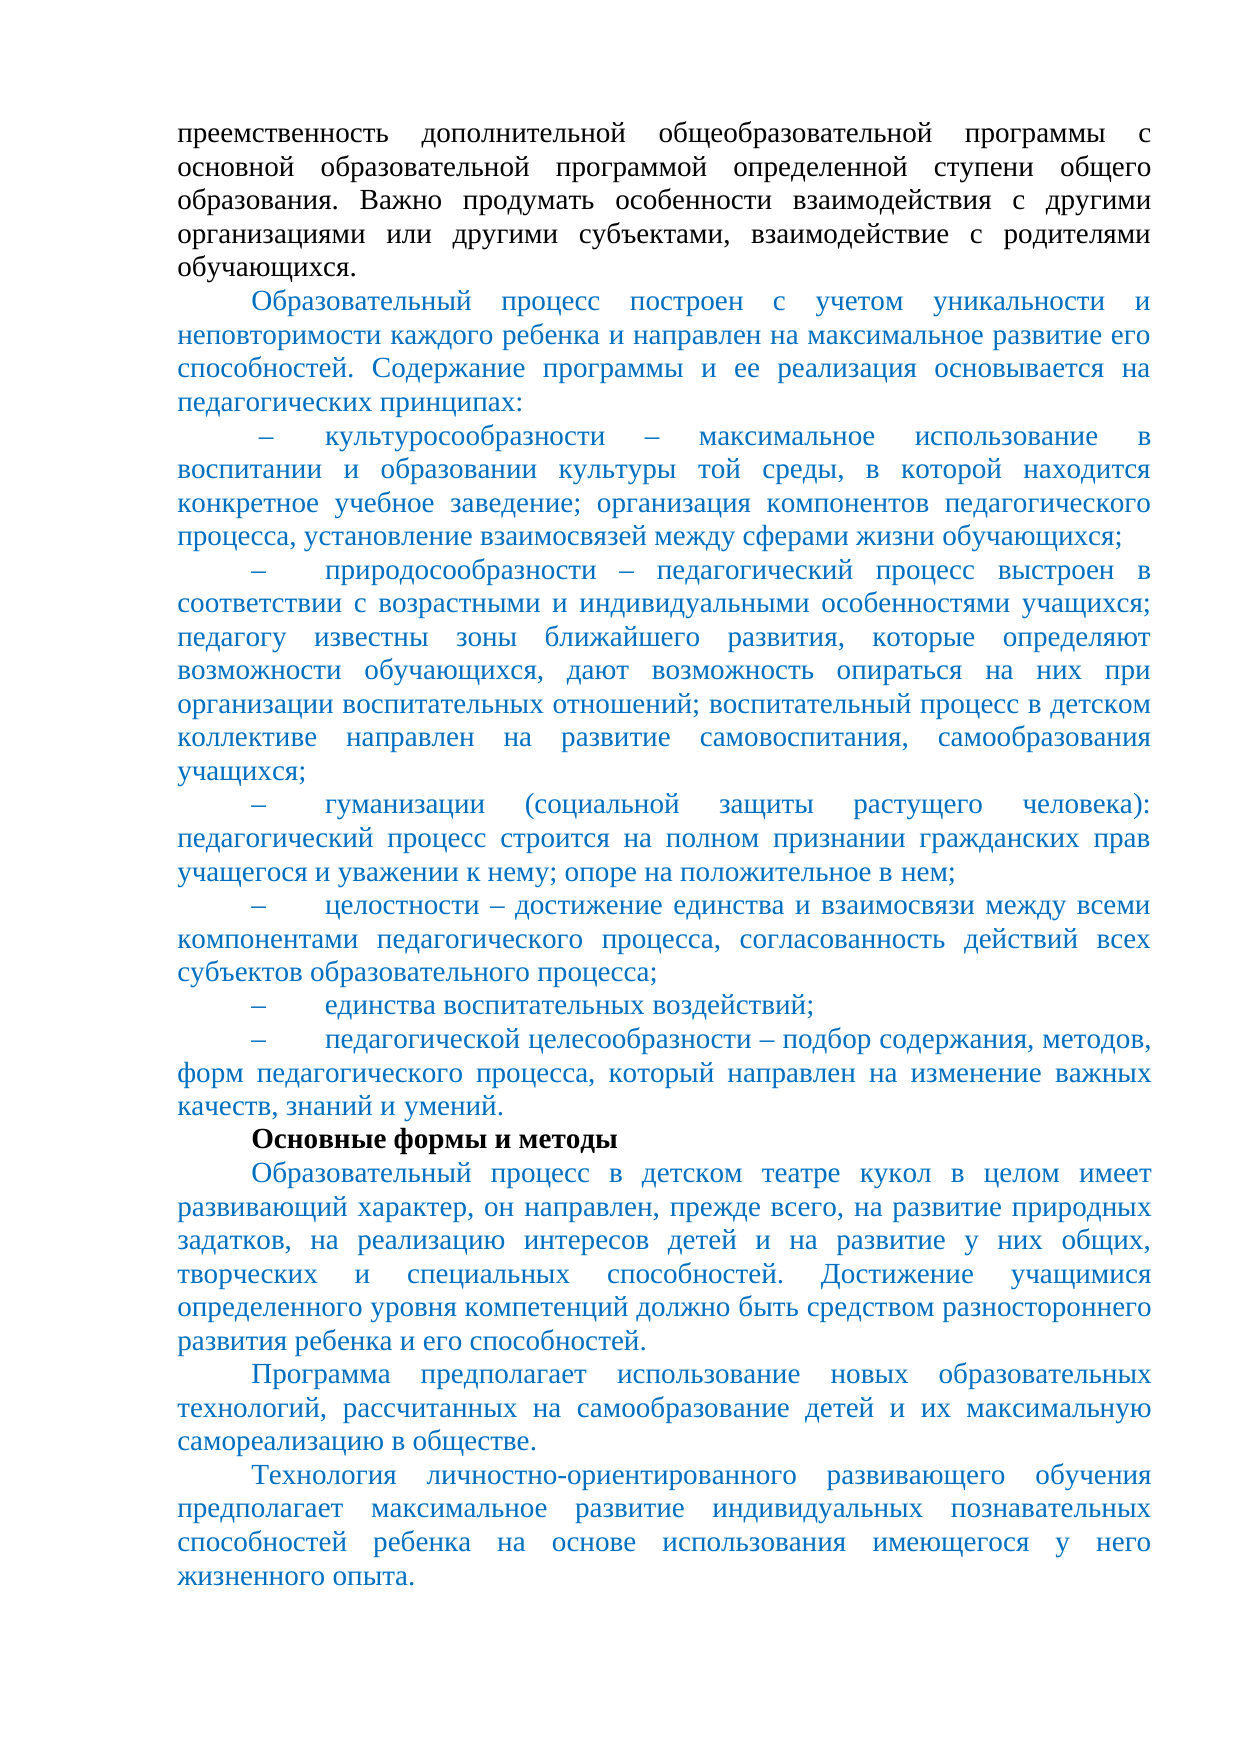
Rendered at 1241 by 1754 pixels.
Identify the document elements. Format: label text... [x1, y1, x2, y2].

text Образовательный процесс построен с учетом уникальности и неповторимости каждого ребенка и направлен на максимальное развитие его способностей. Содержание программы и ее реализация основывается на педагогических принципах: [177, 283, 1151, 418]
list природосообразности – педагогический процесс выстроен в соответствии с возрастными и индивидуальными особенностями учащихся; педагогу известны зоны ближайшего развития, которые определяют возможности обучающихся, дают возможность опираться на них при организации воспитательных отношений; воспитательный процесс в детском коллективе направлен на развитие самовоспитания, самообразования учащихся; [177, 552, 1152, 787]
text преемственность дополнительной общеобразовательной программы с основной образовательной программой определенной ступени общего образования. Важно продумать особенности взаимодействия с другими организациями или другими субъектами, взаимодействие с родителями обучающихся. [177, 115, 1152, 283]
text Программа предполагает использование новых образовательных технологий, рассчитанных на самообразование детей и их максимальную самореализацию в обществе. [177, 1356, 1152, 1457]
list гуманизации (социальной защиты растущего человека): педагогический процесс строится на полном признании гражданских прав учащегося и уважении к нему; опоре на положительное в нем; [177, 787, 1151, 887]
list педагогической целесообразности – подбор содержания, методов, форм педагогического процесса, который направлен на изменение важных качеств, знаний и умений. [177, 1021, 1152, 1122]
subtitle Основные формы и методы [251, 1122, 1176, 1155]
text Технология личностно-ориентированного развивающего обучения предполагает максимальное развитие индивидуальных познавательных способностей ребенка на основе использования имеющегося у него жизненного опыта. [177, 1457, 1152, 1591]
list культуросообразности – максимальное использование в воспитании и образовании культуры той среды, в которой находится конкретное учебное заведение; организация компонентов педагогического процесса, установление взаимосвязей между сферами жизни обучающихся; [177, 418, 1152, 552]
text Образовательный процесс в детском театре кукол в целом имеет развивающий характер, он направлен, прежде всего, на развитие природных задатков, на реализацию интересов детей и на развитие у них общих, творческих и специальных способностей. Достижение учащимися определенного уровня компетенций должно быть средством разностороннего развития ребенка и его способностей. [177, 1155, 1152, 1356]
list целостности – достижение единства и взаимосвязи между всеми компонентами педагогического процесса, согласованность действий всех субъектов образовательного процесса; [177, 887, 1151, 988]
list единства воспитательных воздействий; [251, 988, 1176, 1021]
